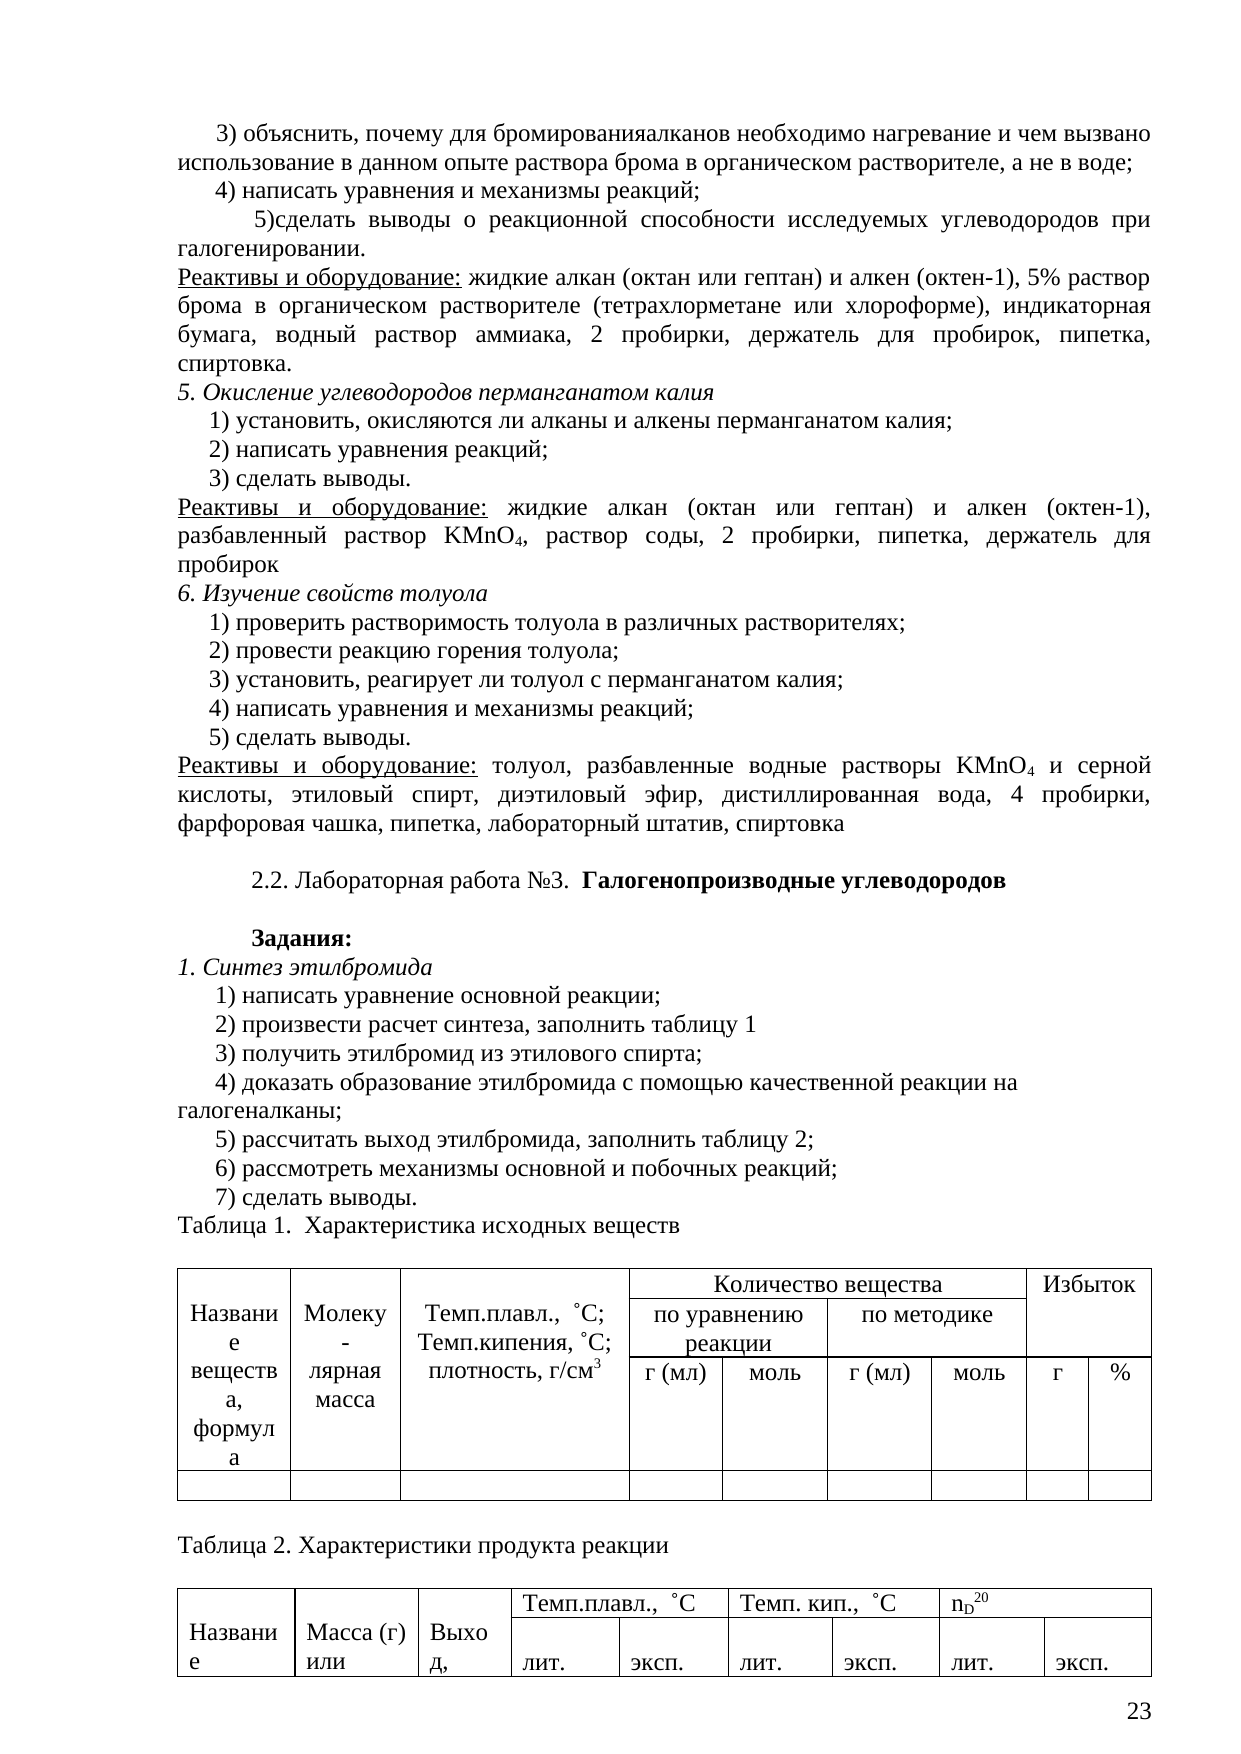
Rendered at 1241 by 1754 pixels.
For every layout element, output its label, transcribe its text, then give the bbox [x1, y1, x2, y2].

table_header Молеку- лярная масса [291, 1269, 400, 1470]
table_cell [178, 1471, 290, 1500]
table_header nD20 [940, 1589, 1151, 1617]
table_cell [401, 1471, 629, 1500]
text Таблица 2. Характеристики продукта реакции [177, 1530, 1152, 1559]
table_header Темп.плавл., ˚С; Темп.кипения, ˚С; плотность, г/см3 [401, 1269, 629, 1470]
table_cell % [1089, 1358, 1151, 1470]
text 6) рассмотреть механизмы основной и побочных реакций; [177, 1153, 1152, 1182]
text 3) сделать выводы. [177, 463, 1152, 492]
text 6. Изучение свойств толуола [177, 578, 1152, 607]
table_cell [630, 1471, 722, 1500]
text 1) написать уравнение основной реакции; [177, 981, 1152, 1009]
text 3) объяснить, почему для бромированияалканов необходимо нагревание и чем вызвано использование в данном опыте раствора брома в органическом растворителе, а не в воде; [177, 118, 1152, 176]
text Реактивы и оборудование: толуол, разбавленные водные растворы KMnO4 и серной кислоты, этиловый спирт, диэтиловый эфир, дистиллированная вода, 4 пробирки, фарфоровая чашка, пипетка, лабораторный штатив, спиртовка [177, 751, 1152, 837]
table_cell лит. [512, 1618, 619, 1676]
table_cell эксп. [1045, 1618, 1151, 1676]
table_cell [1089, 1471, 1151, 1500]
text Таблица 1. Характеристика исходных веществ [177, 1211, 1152, 1239]
text 5)сделать выводы о реакционной способности исследуемых углеводородов при галогенировании. [177, 204, 1152, 262]
table_header Название вещества, формула [178, 1269, 290, 1470]
table_cell лит. [729, 1618, 832, 1676]
table_cell эксп. [833, 1618, 939, 1676]
text Реактивы и оборудование: жидкие алкан (октан или гептан) и алкен (октен-1), разбавленный раствор KMnO4, раствор соды, 2 пробирки, пипетка, держатель для пробирок [177, 492, 1152, 578]
text 3) установить, реагирует ли толуол с перманганатом калия; [177, 664, 1152, 693]
table_cell г (мл) [630, 1358, 722, 1470]
table_cell моль [932, 1358, 1026, 1470]
text 5) сделать выводы. [177, 722, 1152, 751]
text 3) получить этилбромид из этилового спирта; [177, 1038, 1152, 1067]
text 2) провести реакцию горения толуола; [177, 636, 1152, 664]
text 1) проверить растворимость толуола в различных растворителях; [177, 607, 1152, 636]
text 2) произвести расчет синтеза, заполнить таблицу 1 [177, 1009, 1152, 1038]
table_cell г [1027, 1358, 1088, 1470]
table_header Название вещества, формула [178, 1589, 294, 1676]
text Реактивы и оборудование: жидкие алкан (октан или гептан) и алкен (октен-1), 5% раствор брома в органическом растворителе (тетрахлорметане или хлороформе), индикаторная бумага, водный раствор аммиака, 2 пробирки, держатель для пробирок, пипетка, спиртовка. [177, 262, 1152, 377]
table_header Масса (г) или объем, мл [296, 1589, 418, 1676]
text 1. Синтез этилбромида [177, 952, 1152, 981]
table_header Количество вещества [630, 1269, 1026, 1298]
text 2) написать уравнения реакций; [177, 434, 1152, 463]
table_cell по методике [828, 1299, 1026, 1356]
text 1) установить, окисляются ли алканы и алкены перманганатом калия; [177, 406, 1152, 434]
text 2.2. Лабораторная работа №3. Галогенопроизводные углеводородов [177, 866, 1152, 894]
table_cell [291, 1471, 400, 1500]
text 4) написать уравнения и механизмы реакций; [177, 176, 1152, 204]
table_header Избыток [1027, 1269, 1151, 1356]
table_cell [1027, 1471, 1088, 1500]
text Задания: [177, 923, 1152, 952]
text 5) рассчитать выход этилбромида, заполнить таблицу 2; [177, 1124, 1152, 1153]
text 7) сделать выводы. [177, 1182, 1152, 1211]
table_cell г (мл) [828, 1358, 931, 1470]
table_cell эксп. [620, 1618, 728, 1676]
table_cell моль [723, 1358, 827, 1470]
table_cell [723, 1471, 827, 1500]
table_cell [828, 1471, 931, 1500]
table_cell по уравнению реакции [630, 1299, 827, 1356]
table_cell [932, 1471, 1026, 1500]
table_header Темп. кип., ˚С [729, 1589, 939, 1617]
table_cell лит. [940, 1618, 1044, 1676]
table_header Темп.плавл., ˚С [512, 1589, 728, 1617]
table_header Выход, % [419, 1589, 511, 1676]
text 5. Окисление углеводородов перманганатом калия [177, 377, 1152, 406]
text 4) написать уравнения и механизмы реакций; [177, 693, 1152, 722]
text 4) доказать образование этилбромида с помощью качественной реакции на галогеналканы; [177, 1067, 1152, 1124]
